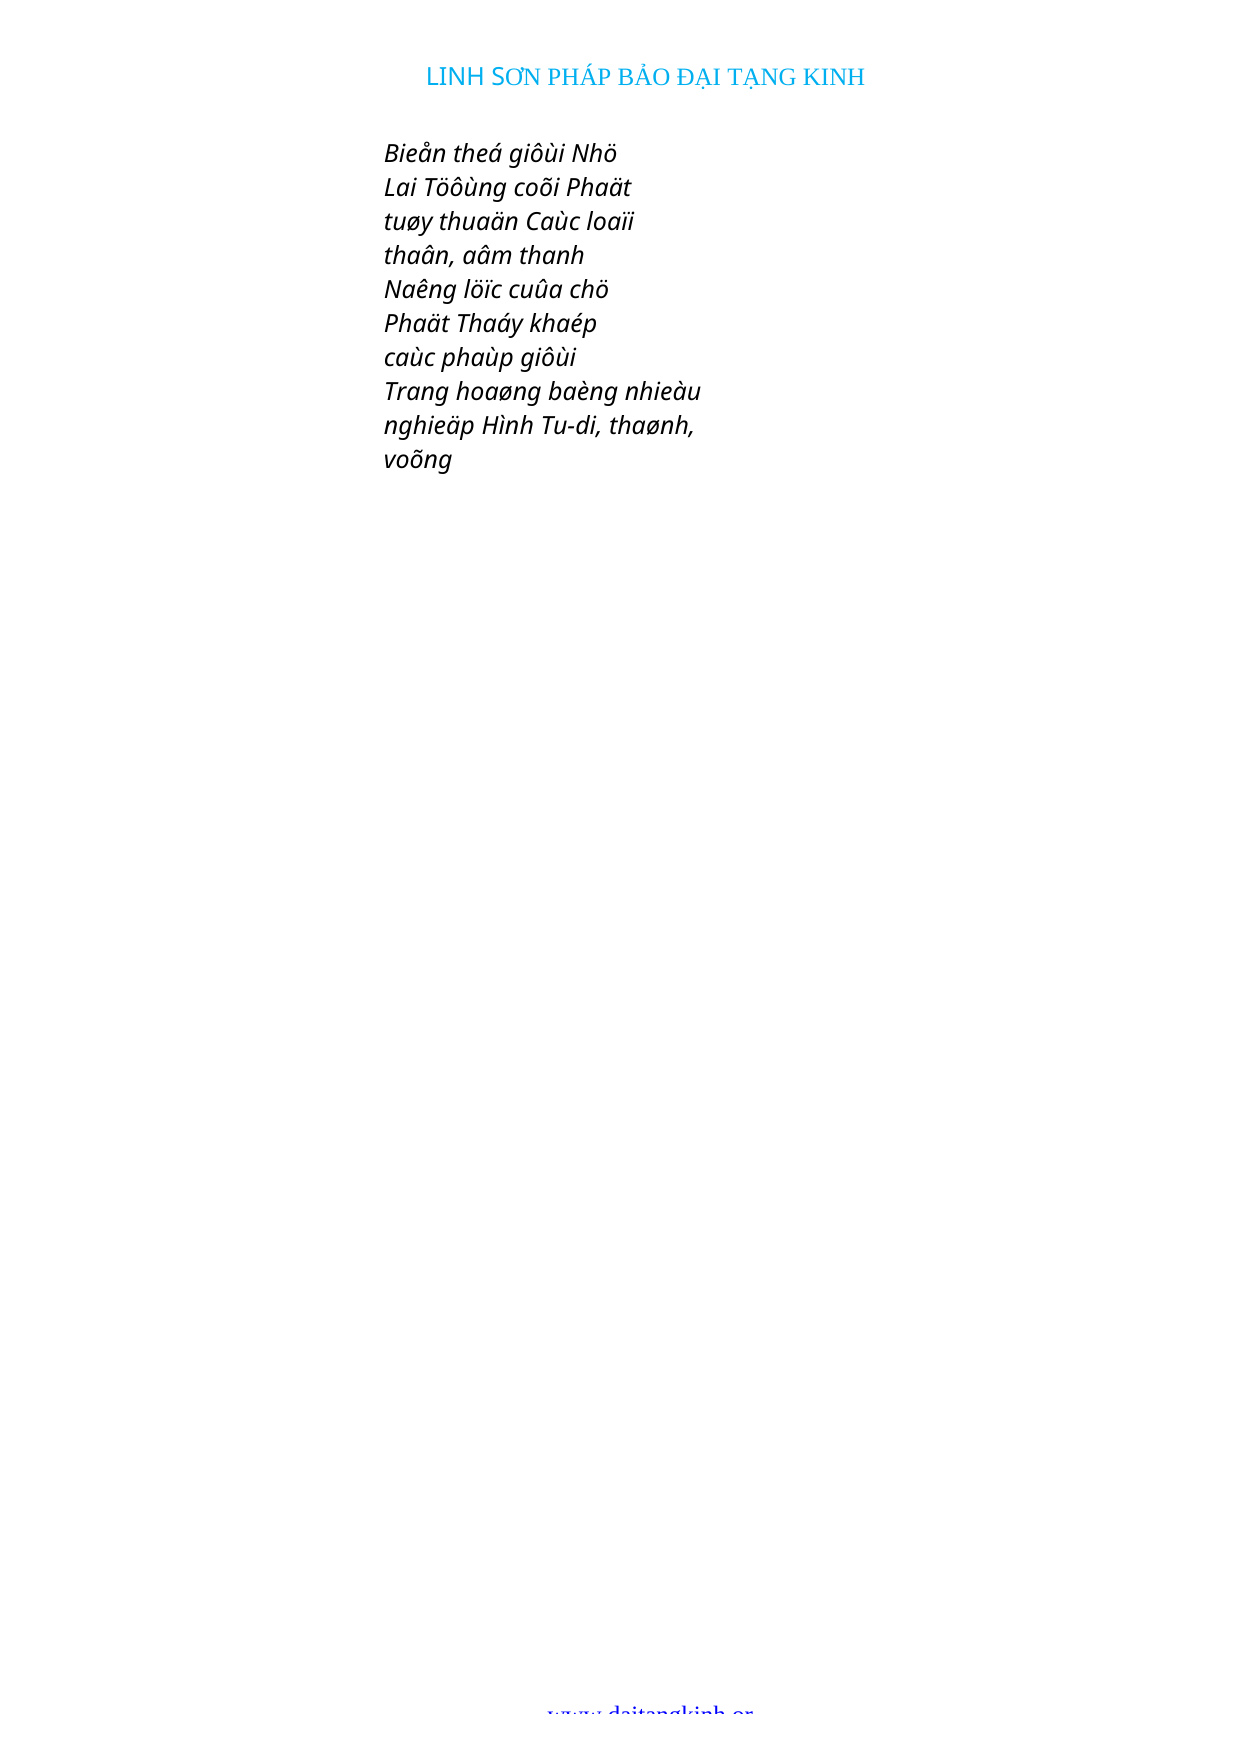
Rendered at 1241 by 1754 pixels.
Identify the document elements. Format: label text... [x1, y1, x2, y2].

text Trang hoaøng baèng nhieàu nghieäp Hình Tu-di, thaønh, voõng [384, 374, 742, 476]
text Bieån theá giôùi Nhö Lai Töôùng coõi Phaät tuøy thuaän Caùc loaïi thaân, aâm thanh Naêng löïc cuûa chö Phaät Thaáy khaép caùc phaùp giôùi [384, 135, 650, 374]
